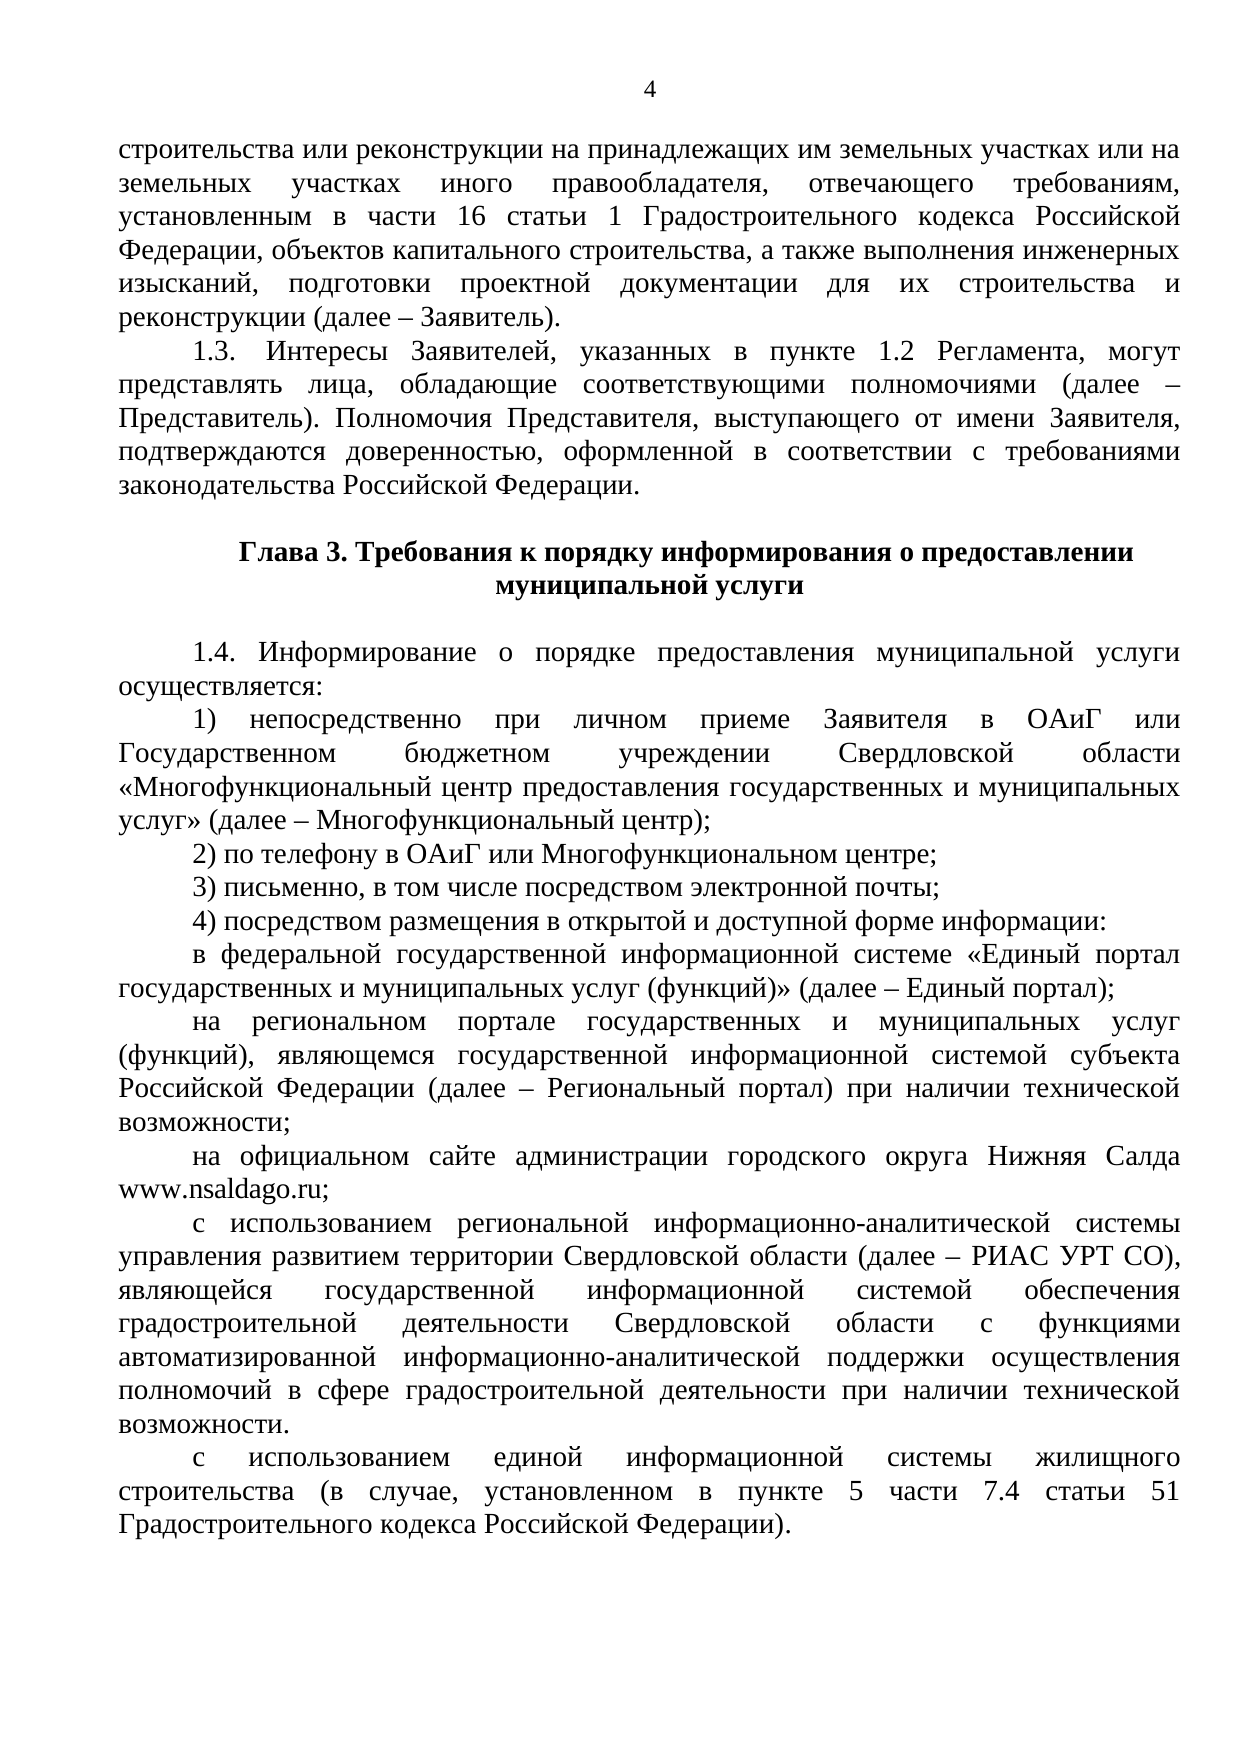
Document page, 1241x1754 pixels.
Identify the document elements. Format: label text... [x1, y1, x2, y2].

text с использованием единой информационной системы жилищного строительства (в случае, установленном в пункте 5 части 7.4 статьи 51 Градостроительного кодекса Российской Федерации). [118, 1439, 1181, 1540]
text с использованием региональной информационно-аналитической системы управления развитием территории Свердловской области (далее – РИАС УРТ СО), являющейся государственной информационной системой обеспечения градостроительной деятельности Свердловской области с функциями автоматизированной информационно-аналитической поддержки осуществления полномочий в сфере градостроительной деятельности при наличии технической возможности. [118, 1205, 1181, 1439]
text 4) посредством размещения в открытой и доступной форме информации: [118, 903, 1181, 936]
text 1) непосредственно при личном приеме Заявителя в ОАиГ или Государственном бюджетном учреждении Свердловской области «Многофункциональный центр предоставления государственных и муниципальных услуг» (далее – Многофункциональный центр); [118, 702, 1181, 836]
text на региональном портале государственных и муниципальных услуг (функций), являющемся государственной информационной системой субъекта Российской Федерации (далее – Региональный портал) при наличии технической возможности; [118, 1003, 1181, 1138]
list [118, 131, 1181, 333]
text на официальном сайте администрации городского округа Нижняя Салда www.nsaldago.ru; [118, 1138, 1181, 1205]
text в федеральной государственной информационной системе «Единый портал государственных и муниципальных услуг (функций)» (далее – Единый портал); [118, 936, 1181, 1003]
list Интересы Заявителей, указанных в пункте 1.2 Регламента, могут представлять лица, обладающие соответствующими полномочиями (далее – Представитель). Полномочия Представителя, выступающего от имени Заявителя, подтверждаются доверенностью, оформленной в соответствии с требованиями законодательства Российской Федерации. [118, 333, 1181, 500]
text 3) письменно, в том числе посредством электронной почты; [118, 869, 1181, 903]
text 1.4. Информирование о порядке предоставления муниципальной услуги осуществляется: [118, 634, 1181, 702]
text 2) по телефону в ОАиГ или Многофункциональном центре; [118, 836, 1181, 869]
text Глава 3. Требования к порядку информирования о предоставлении муниципальной услуги [118, 534, 1181, 601]
